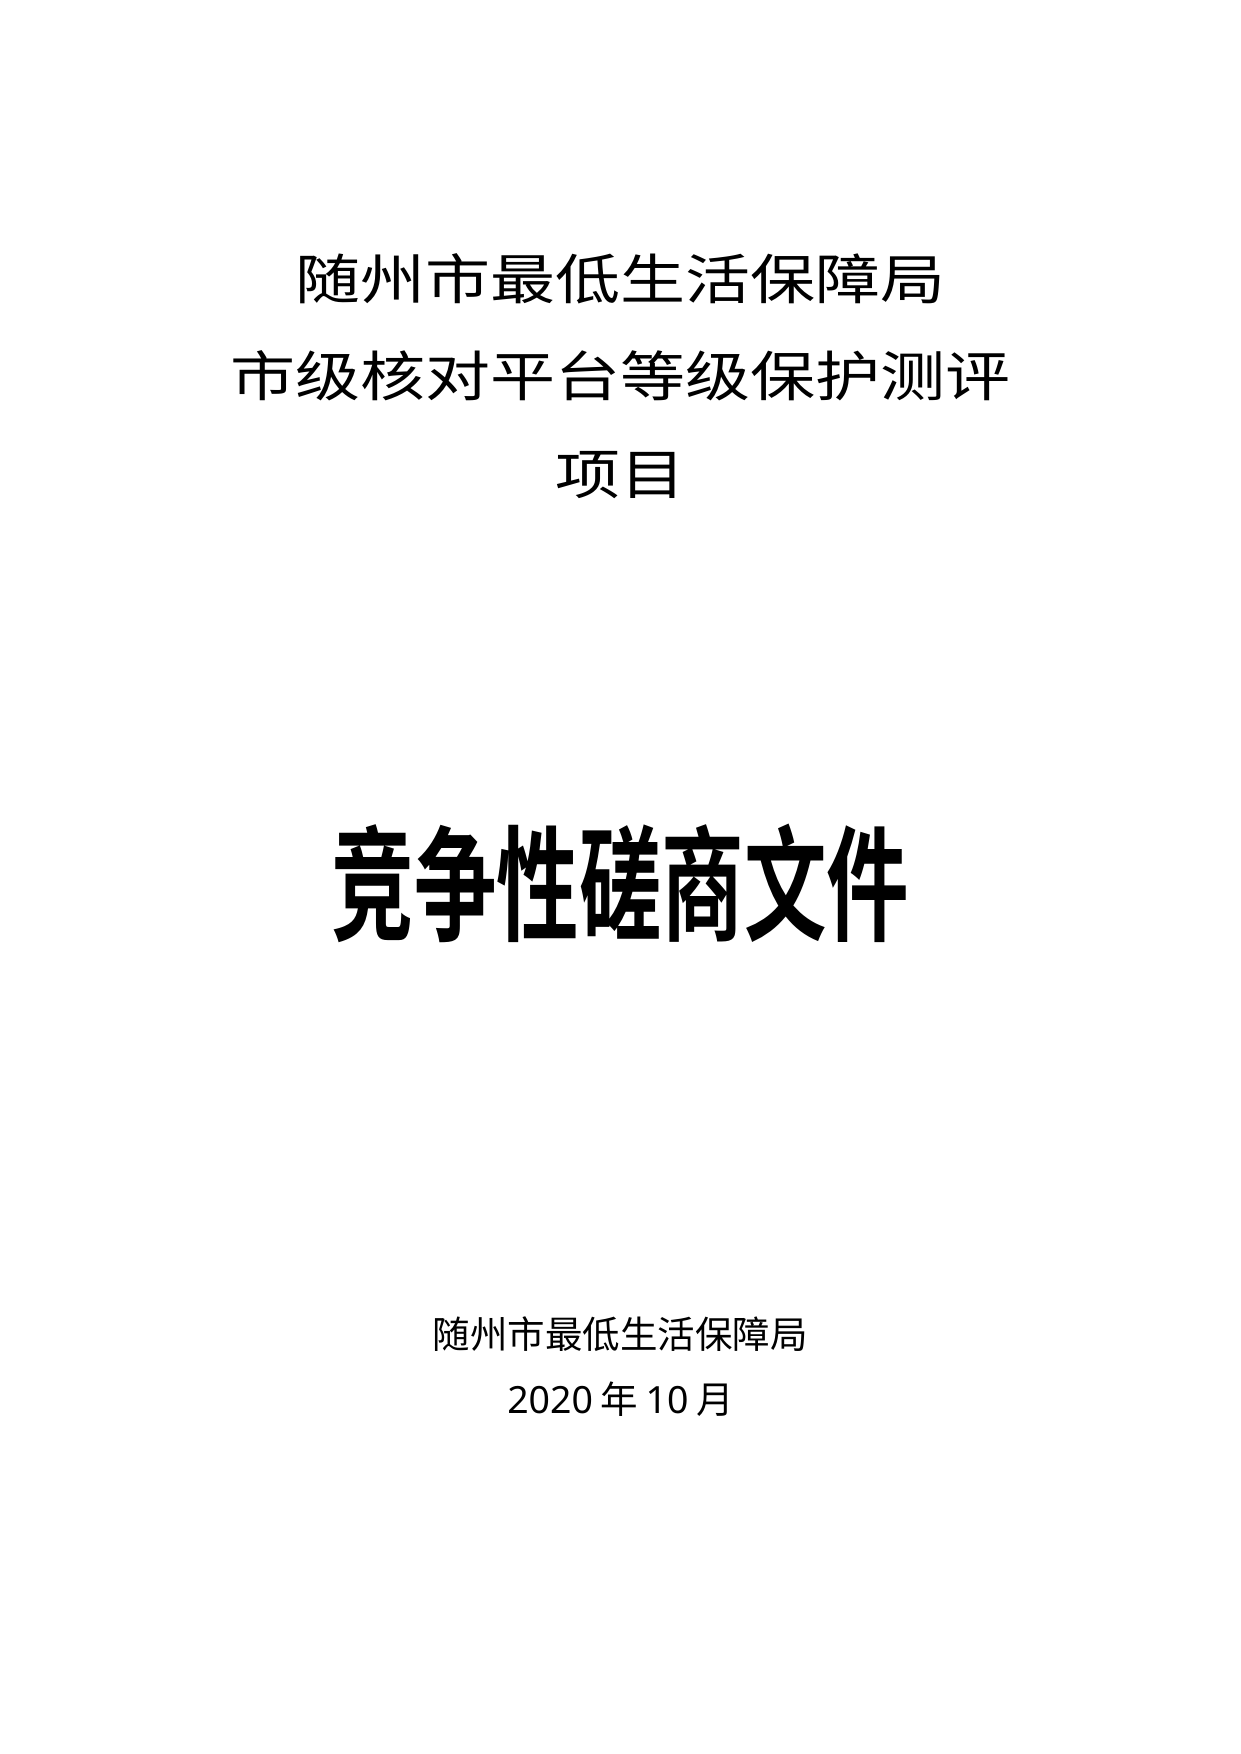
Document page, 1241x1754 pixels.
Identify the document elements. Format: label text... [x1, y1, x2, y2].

text 项目 [187, 422, 1053, 519]
text 市级核对平台等级保护测评 [187, 324, 1053, 422]
text 2020年10月 [187, 1364, 1053, 1429]
text 随州市最低生活保障局 [187, 1299, 1053, 1364]
text 随州市最低生活保障局 [187, 227, 1053, 324]
text 竞争性磋商文件 [187, 779, 1053, 974]
